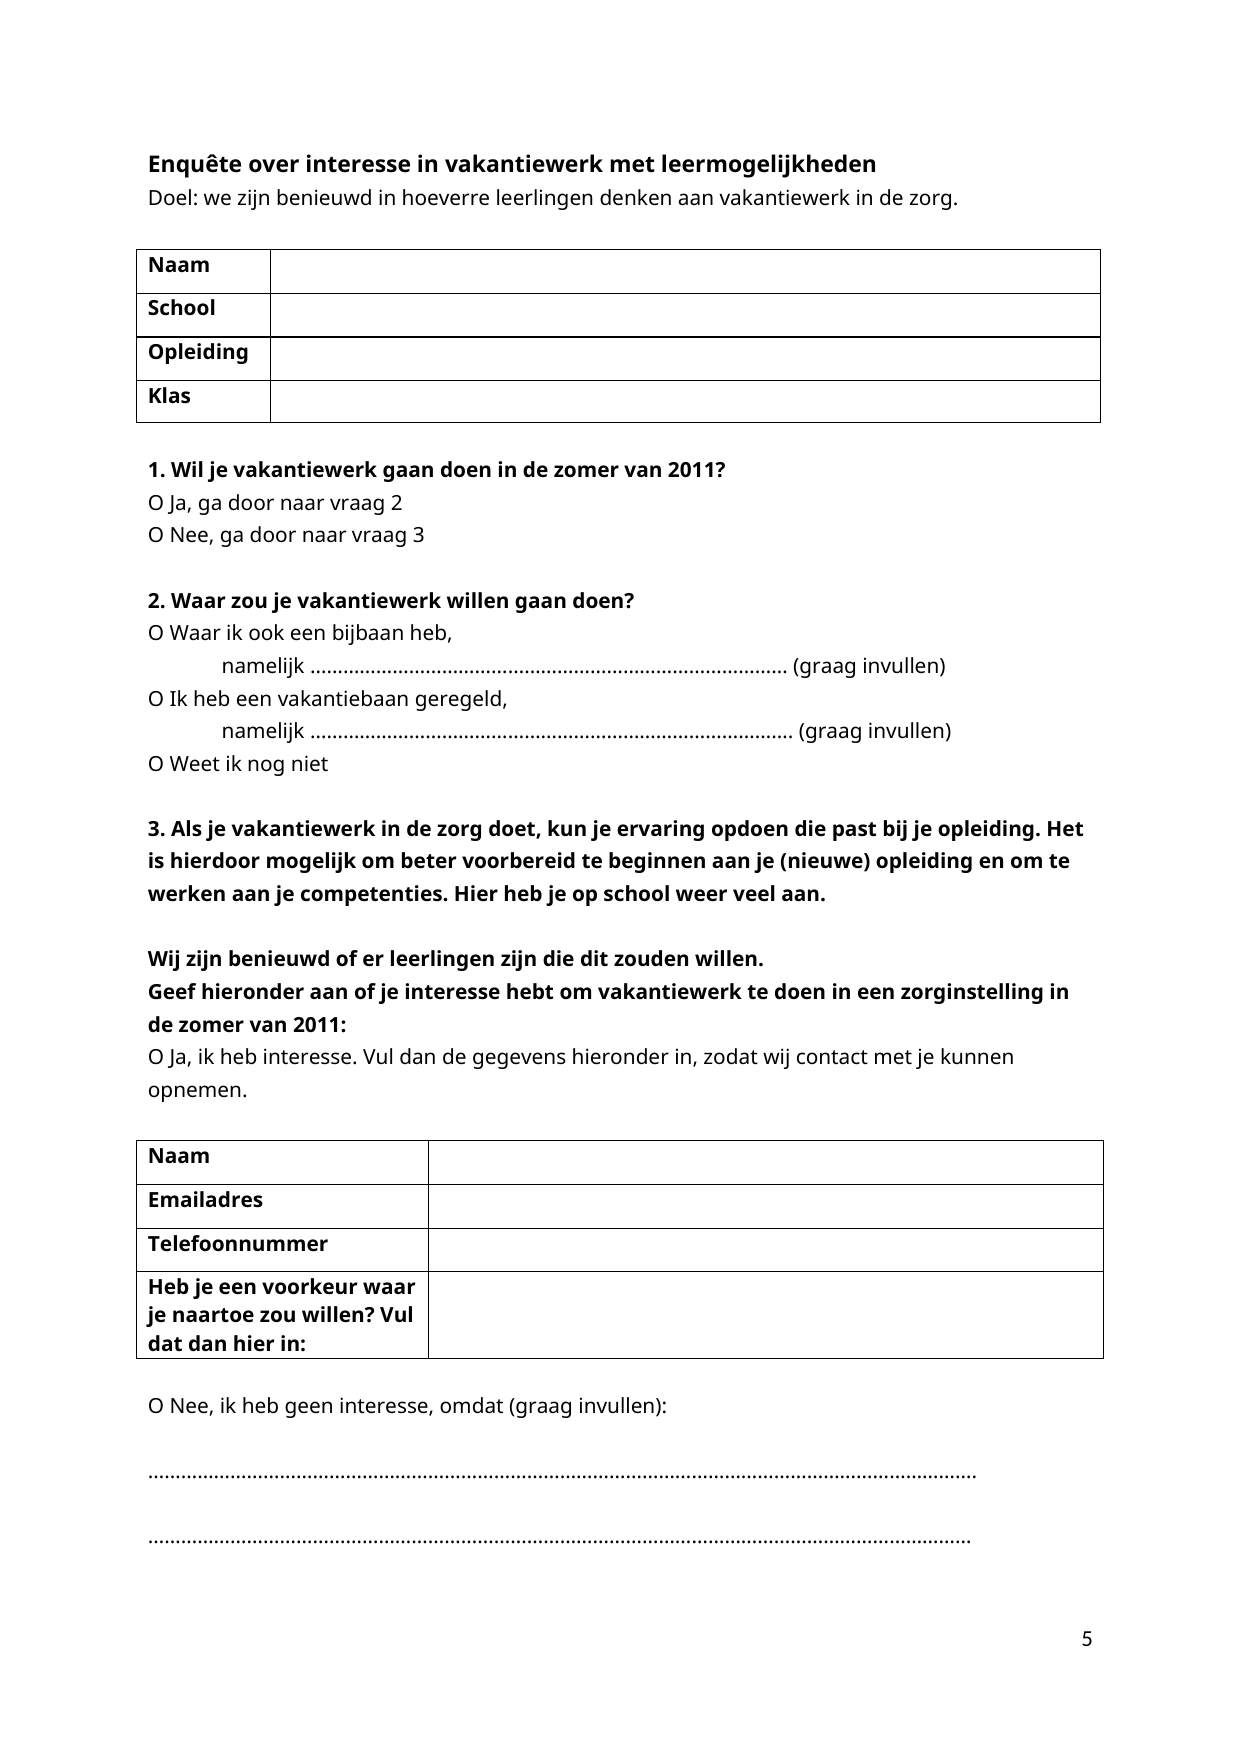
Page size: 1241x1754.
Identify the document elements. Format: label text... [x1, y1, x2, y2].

text O Nee, ik heb geen interesse, omdat (graag invullen): [148, 1391, 1093, 1419]
text O Weet ik nog niet [148, 749, 1093, 777]
text O Ja, ik heb interesse. Vul dan de gegevens hieronder in, zodat wij contact met je kunnen opnemen. [148, 1042, 1093, 1103]
text O Ik heb een vakantiebaan geregeld, [148, 684, 1093, 712]
table_cell Emailadres [137, 1185, 428, 1228]
table_cell Klas [137, 381, 270, 422]
text Enquête over interesse in vakantiewerk met leermogelijkheden [148, 148, 1093, 179]
text 3. Als je vakantiewerk in de zorg doet, kun je ervaring opdoen die past bij je opleiding. Het is hierdoor mogelijk om beter voorbereid te beginnen aan je (nieuwe) opleiding en om te werken aan je competenties. Hier heb je op school weer veel aan. [148, 814, 1093, 908]
text namelijk …………………………………………………………………………… (graag invullen) [148, 651, 1093, 679]
table_cell [429, 1272, 1103, 1357]
table_cell School [137, 294, 270, 336]
table_cell [429, 1229, 1103, 1271]
text O Nee, ga door naar vraag 3 [148, 521, 1093, 549]
table_cell [271, 338, 1100, 380]
text 1. Wil je vakantiewerk gaan doen in de zomer van 2011? [148, 455, 1093, 484]
text namelijk ……………………………………………………………………………. (graag invullen) [148, 716, 1093, 745]
text O Waar ik ook een bijbaan heb, [148, 618, 1093, 647]
text Geef hieronder aan of je interesse hebt om vakantiewerk te doen in een zorginstelling in de zomer van 2011: [148, 977, 1093, 1038]
table_header [429, 1141, 1103, 1184]
text 2. Waar zou je vakantiewerk willen gaan doen? [148, 586, 1093, 614]
text …………………………………………………………………………………………………………………………………… [148, 1521, 1093, 1550]
text ……………………………………………………………………………………………………………………………………. [148, 1456, 1093, 1485]
table_cell Heb je een voorkeur waar je naartoe zou willen? Vul dat dan hier in: [137, 1272, 428, 1357]
text Wij zijn benieuwd of er leerlingen zijn die dit zouden willen. [148, 944, 1093, 973]
text Doel: we zijn benieuwd in hoeverre leerlingen denken aan vakantiewerk in de zorg. [148, 183, 1093, 212]
table_cell [429, 1185, 1103, 1228]
table_cell [271, 294, 1100, 336]
table_header [271, 250, 1100, 292]
table_header Naam [137, 1141, 428, 1184]
table_cell [271, 381, 1100, 422]
table_header Naam [137, 250, 270, 292]
text O Ja, ga door naar vraag 2 [148, 488, 1093, 516]
table_cell Opleiding [137, 338, 270, 380]
table_cell Telefoonnummer [137, 1229, 428, 1271]
